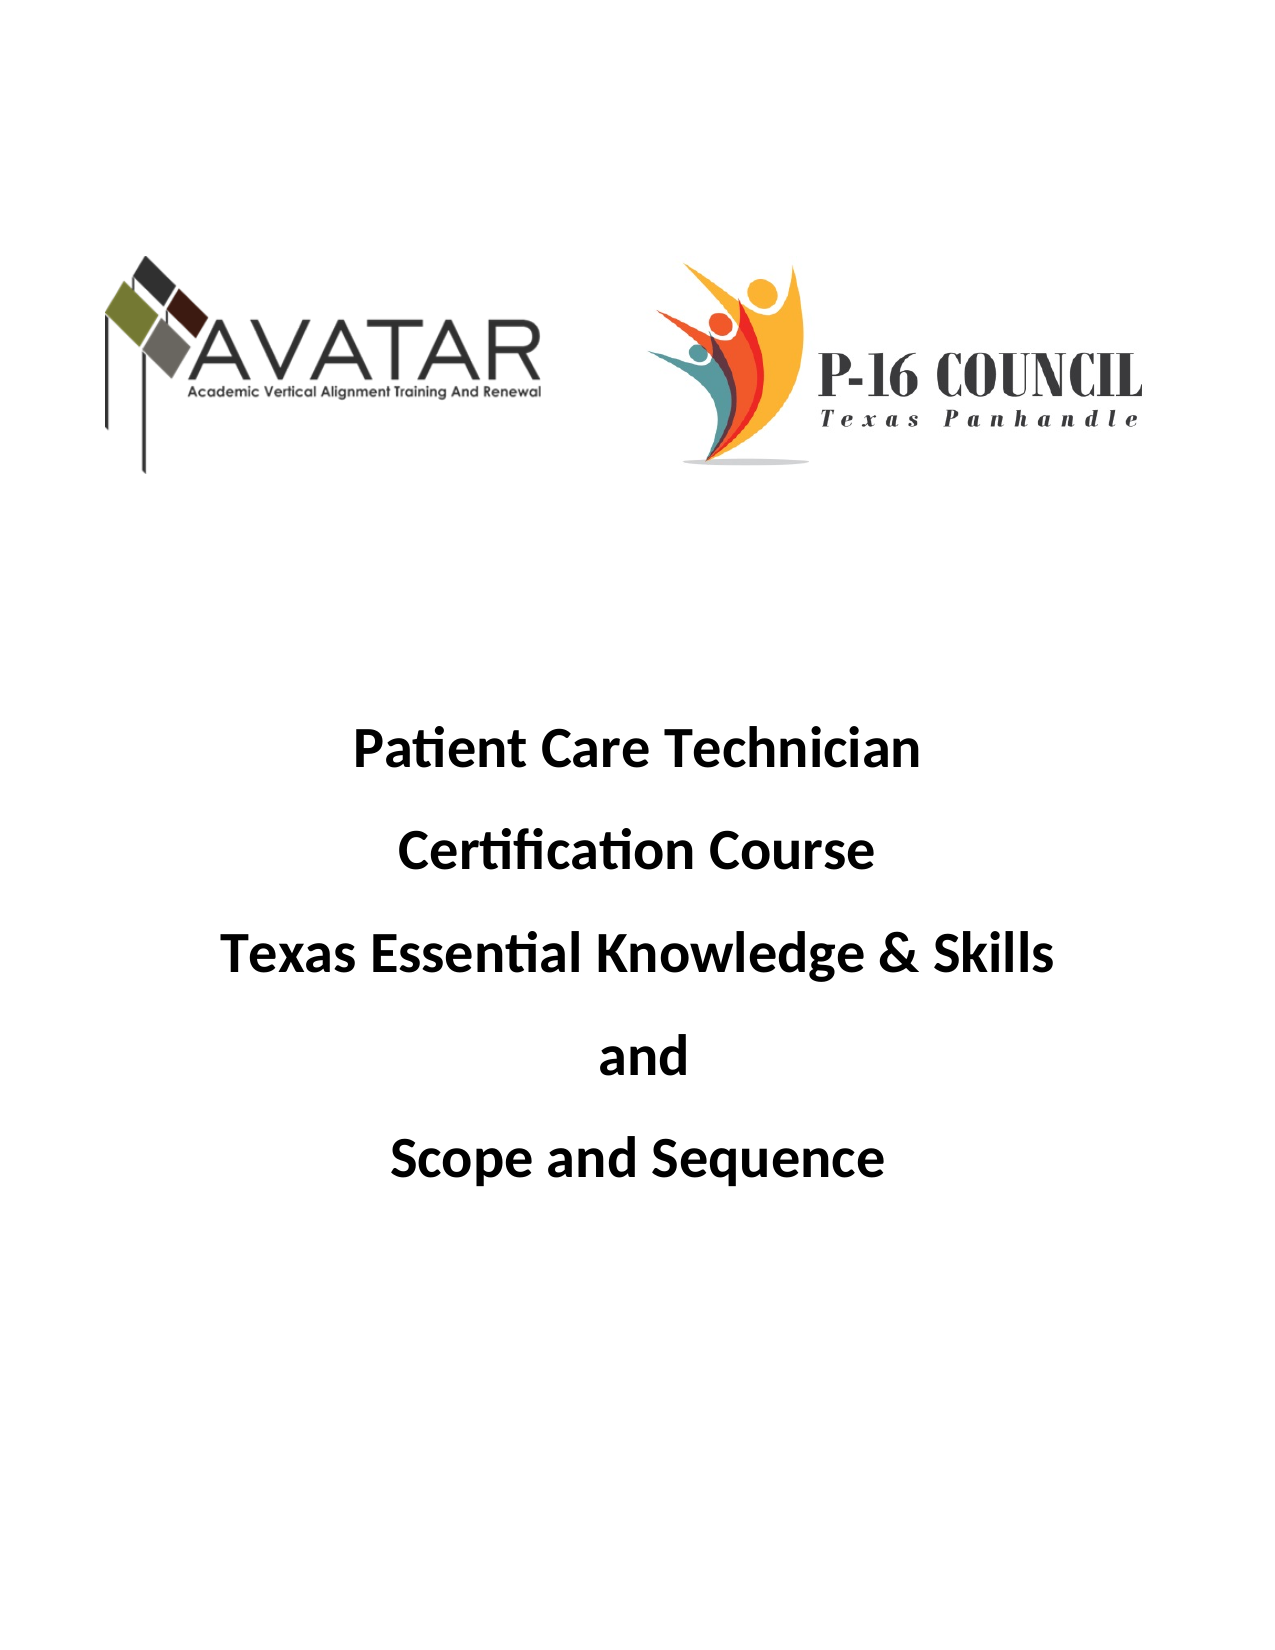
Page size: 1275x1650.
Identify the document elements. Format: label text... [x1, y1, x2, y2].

picture [105, 256, 541, 474]
text and [105, 1018, 1170, 1090]
text Texas Essential Knowledge & Skills [105, 916, 1170, 987]
picture [633, 256, 1154, 474]
text Patient Care Technician [105, 710, 1170, 782]
text Certification Course [105, 813, 1170, 884]
text Scope and Sequence [105, 1121, 1170, 1192]
